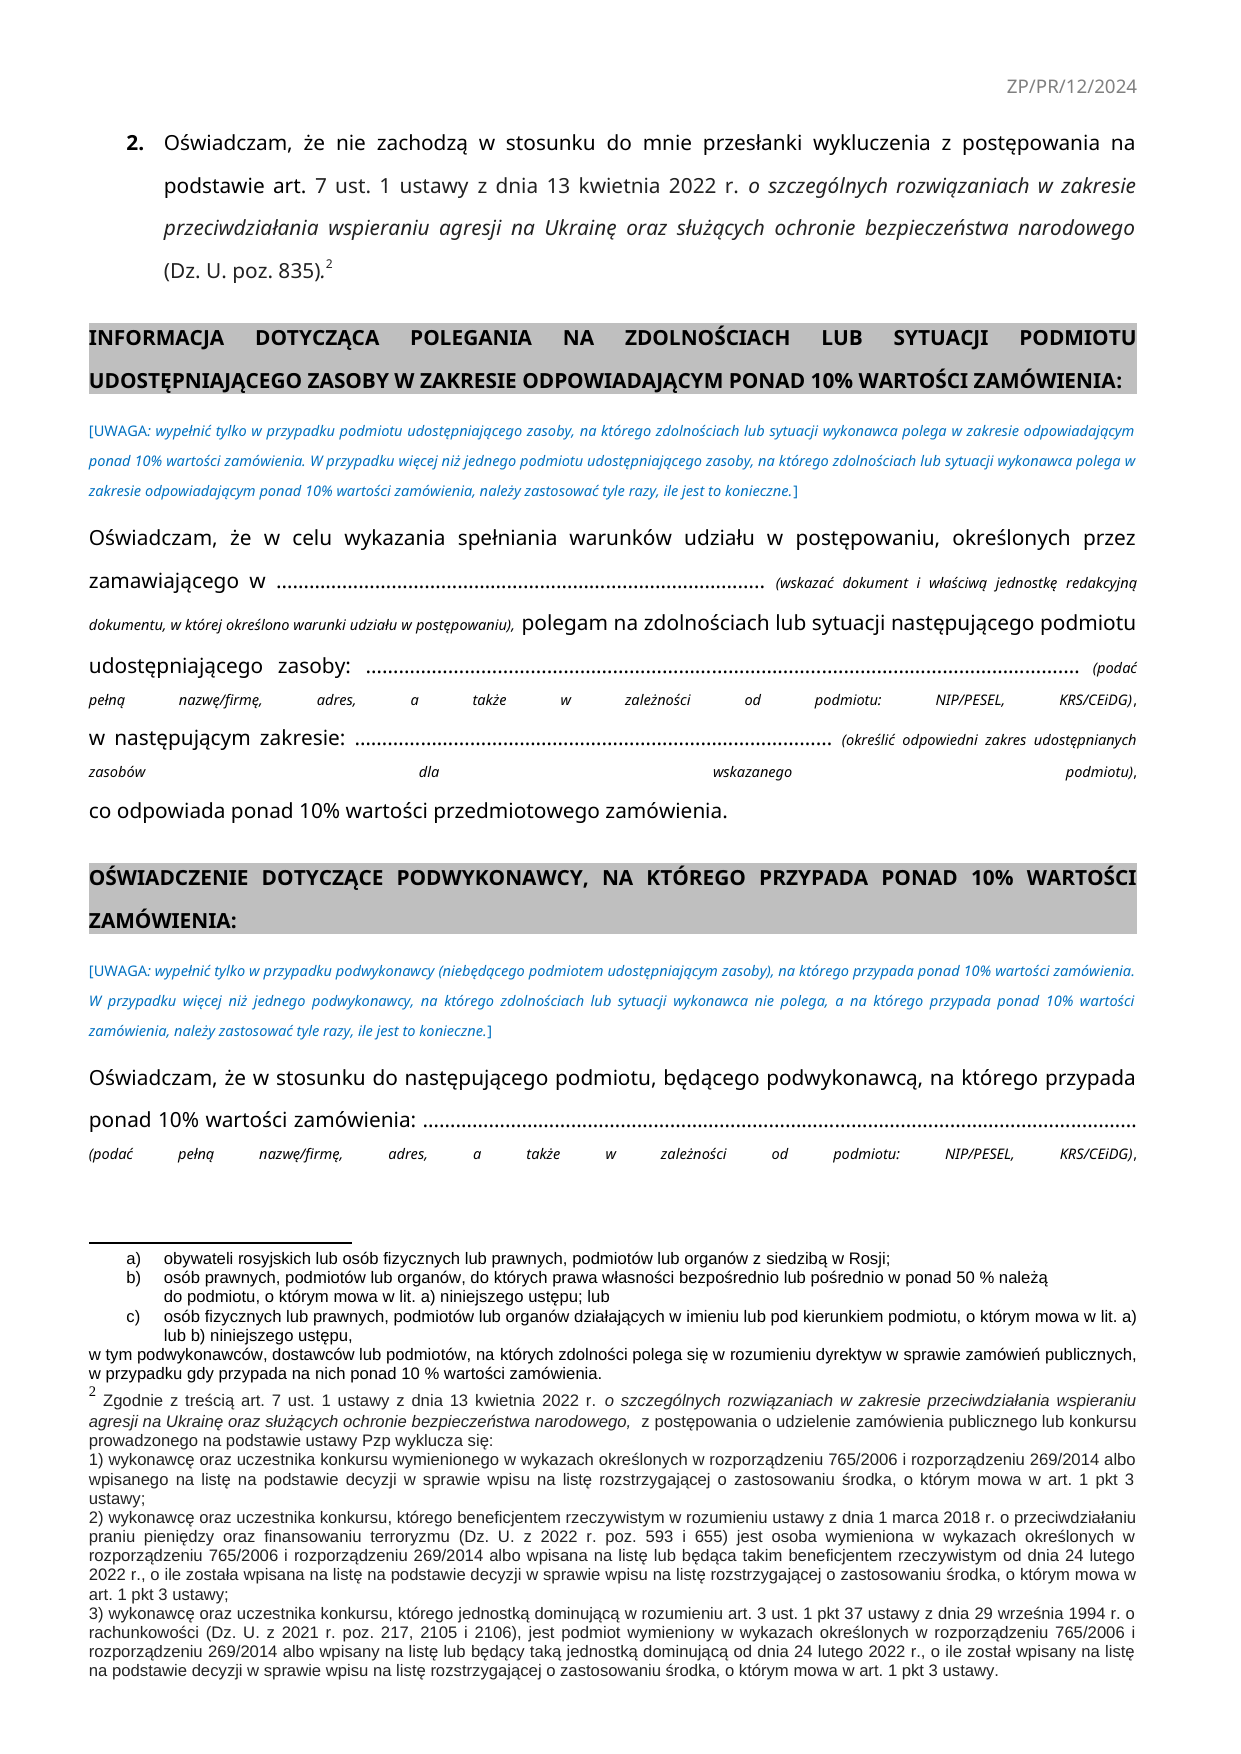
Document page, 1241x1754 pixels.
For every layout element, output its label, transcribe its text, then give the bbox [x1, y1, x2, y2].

text INFORMACJA DOTYCZĄCA POLEGANIA NA ZDOLNOŚCIACH LUB SYTUACJI PODMIOTU UDOSTĘPNIAJĄCEGO ZASOBY W ZAKRESIE ODPOWIADAJĄCYM PONAD 10% WARTOŚCI ZAMÓWIENIA: [89, 323, 1137, 394]
text [UWAGA: wypełnić tylko w przypadku podwykonawcy (niebędącego podmiotem udostępniającym zasoby), na którego przypada ponad 10% wartości zamówienia. W przypadku więcej niż jednego podwykonawcy, na którego zdolnościach lub sytuacji wykonawca nie polega, a na którego przypada ponad 10% wartości zamówienia, należy zastosować tyle razy, ile jest to konieczne.] [89, 961, 1137, 1041]
text OŚWIADCZENIE DOTYCZĄCE PODWYKONAWCY, NA KTÓREGO PRZYPADA PONAD 10% WARTOŚCI ZAMÓWIENIA: [89, 863, 1137, 934]
text Oświadczam, że w celu wykazania spełniania warunków udziału w postępowaniu, określonych przez zamawiającego w ………………………………………………………...………………….. (wskazać dokument i właściwą jednostkę redakcyjną dokumentu, w której określono warunki udziału w postępowaniu), polegam na zdolnościach lub sytuacji następującego podmiotu udostępniającego zasoby: ………………………………………………………………………...…………………………………….… (podać pełną nazwę/firmę, adres, a także w zależności od podmiotu: NIP/PESEL, KRS/CEiDG), w następującym zakresie: …………………………………………………………………………… (określić odpowiedni zakres udostępnianych zasobów dla wskazanego podmiotu), co odpowiada ponad 10% wartości przedmiotowego zamówienia. [89, 523, 1137, 824]
text Oświadczam, że w stosunku do następującego podmiotu, będącego podwykonawcą, na którego przypada ponad 10% wartości zamówienia: ……………………………………………………………………………………………….………..….…… (podać pełną nazwę/firmę, adres, a także w zależności od podmiotu: NIP/PESEL, KRS/CEiDG), nie zachodzą podstawy wykluczenia z postępowania o udzielenie zamówienia przewidziane w art. 5k rozporządzenia 833/2014 w brzmieniu nadanym rozporządzeniem 2022/576. [89, 1063, 1137, 1164]
list Oświadczam, że nie zachodzą w stosunku do mnie przesłanki wykluczenia z postępowania na podstawie art. 7 ust. 1 ustawy z dnia 13 kwietnia 2022 r. o szczególnych rozwiązaniach w zakresie przeciwdziałania wspieraniu agresji na Ukrainę oraz służących ochronie bezpieczeństwa narodowego (Dz. U. poz. 835). [126, 128, 1137, 284]
text [UWAGA: wypełnić tylko w przypadku podmiotu udostępniającego zasoby, na którego zdolnościach lub sytuacji wykonawca polega w zakresie odpowiadającym ponad 10% wartości zamówienia. W przypadku więcej niż jednego podmiotu udostępniającego zasoby, na którego zdolnościach lub sytuacji wykonawca polega w zakresie odpowiadającym ponad 10% wartości zamówienia, należy zastosować tyle razy, ile jest to konieczne.] [89, 421, 1137, 501]
